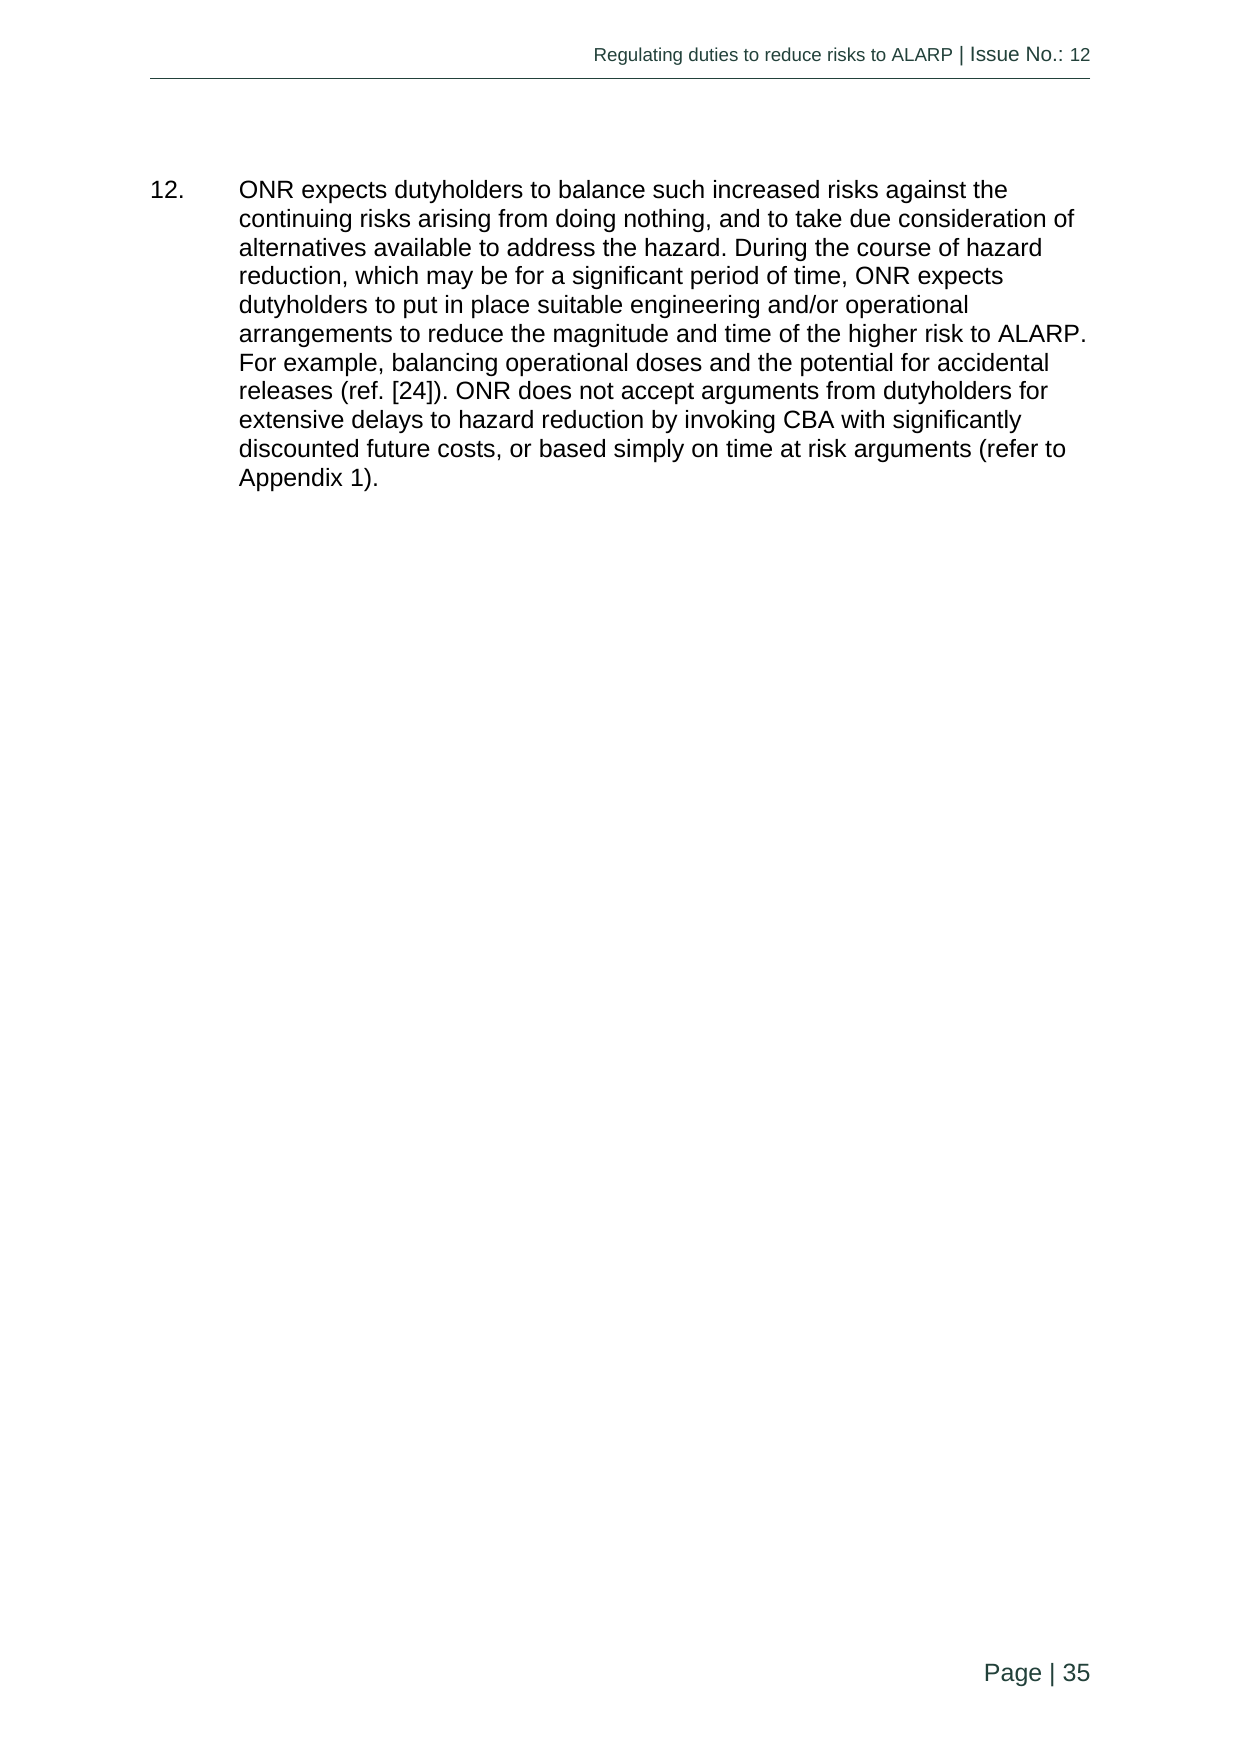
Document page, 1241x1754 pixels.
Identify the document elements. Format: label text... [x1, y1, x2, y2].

text ONR expects dutyholders to balance such increased risks against the continuing risks arising from doing nothing, and to take due consideration of alternatives available to address the hazard. During the course of hazard reduction, which may be for a significant period of time, ONR expects dutyholders to put in place suitable engineering and/or operational arrangements to reduce the magnitude and time of the higher risk to ALARP. For example, balancing operational doses and the potential for accidental releases (ref. ). ONR does not accept arguments from dutyholders for extensive delays to hazard reduction by invoking CBA with significantly discounted future costs, or based simply on time at risk arguments (refer to Appendix 1). [150, 175, 1090, 491]
